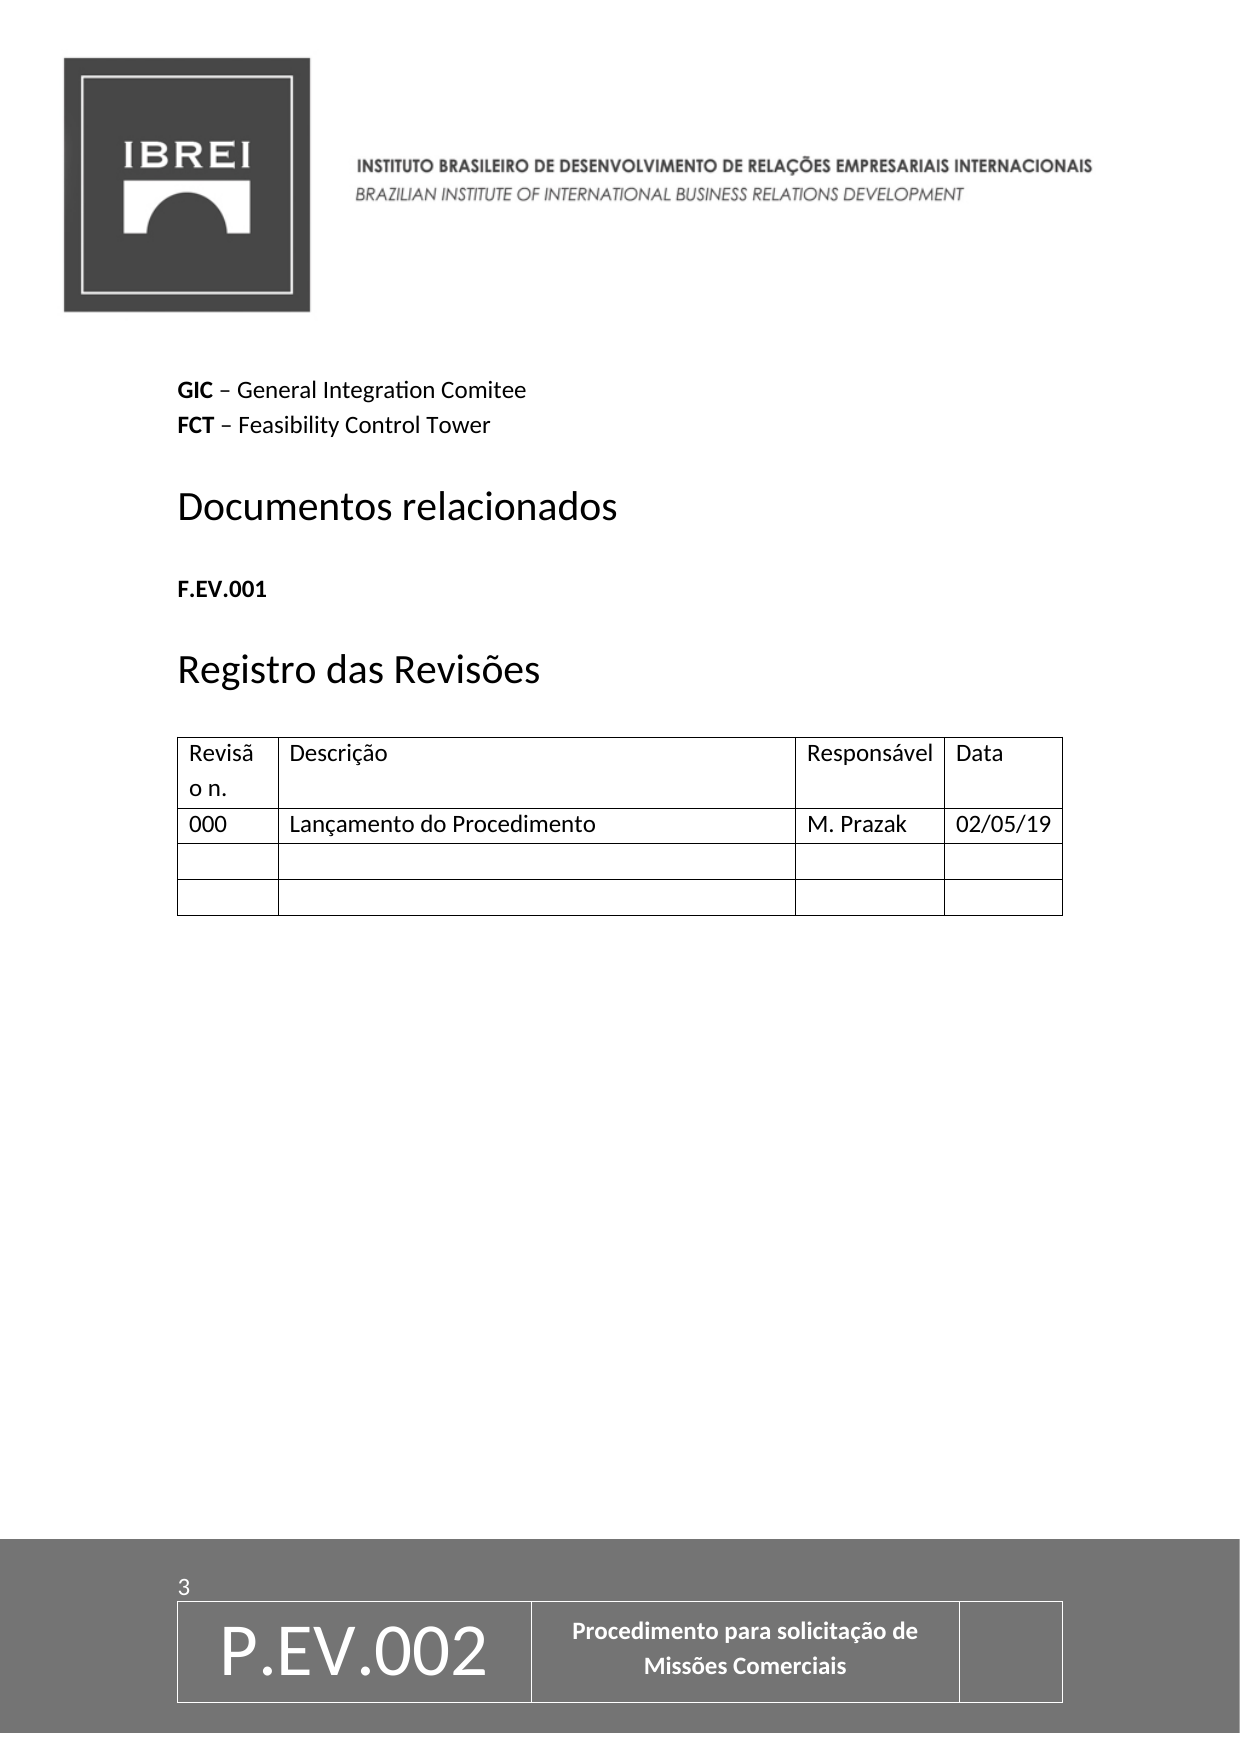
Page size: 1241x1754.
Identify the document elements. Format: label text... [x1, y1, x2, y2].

table_cell M. Prazak [796, 809, 944, 843]
table_cell [945, 880, 1062, 915]
table_cell 02/05/19 [945, 809, 1062, 843]
text GIC – General Integration Comitee [177, 375, 1063, 405]
table_cell [796, 844, 944, 879]
table_cell [178, 844, 278, 879]
table_header Data [945, 738, 1062, 807]
subtitle Documentos relacionados [177, 480, 1063, 531]
table_cell [178, 880, 278, 915]
table_cell [279, 880, 795, 915]
text FCT – Feasibility Control Tower [177, 410, 1063, 440]
table_cell [945, 844, 1062, 879]
text F.EV.001 [177, 573, 1063, 604]
table_header Responsável [796, 738, 944, 807]
picture [0, 1539, 1240, 1733]
subtitle Registro das Revisões [177, 643, 1063, 694]
table_header Revisão n. [178, 738, 278, 807]
table_cell [279, 844, 795, 879]
picture [0, 0, 1240, 336]
table_cell Lançamento do Procedimento [279, 809, 795, 843]
table_header Descrição [279, 738, 795, 807]
table_cell 000 [178, 809, 278, 843]
table_cell [796, 880, 944, 915]
